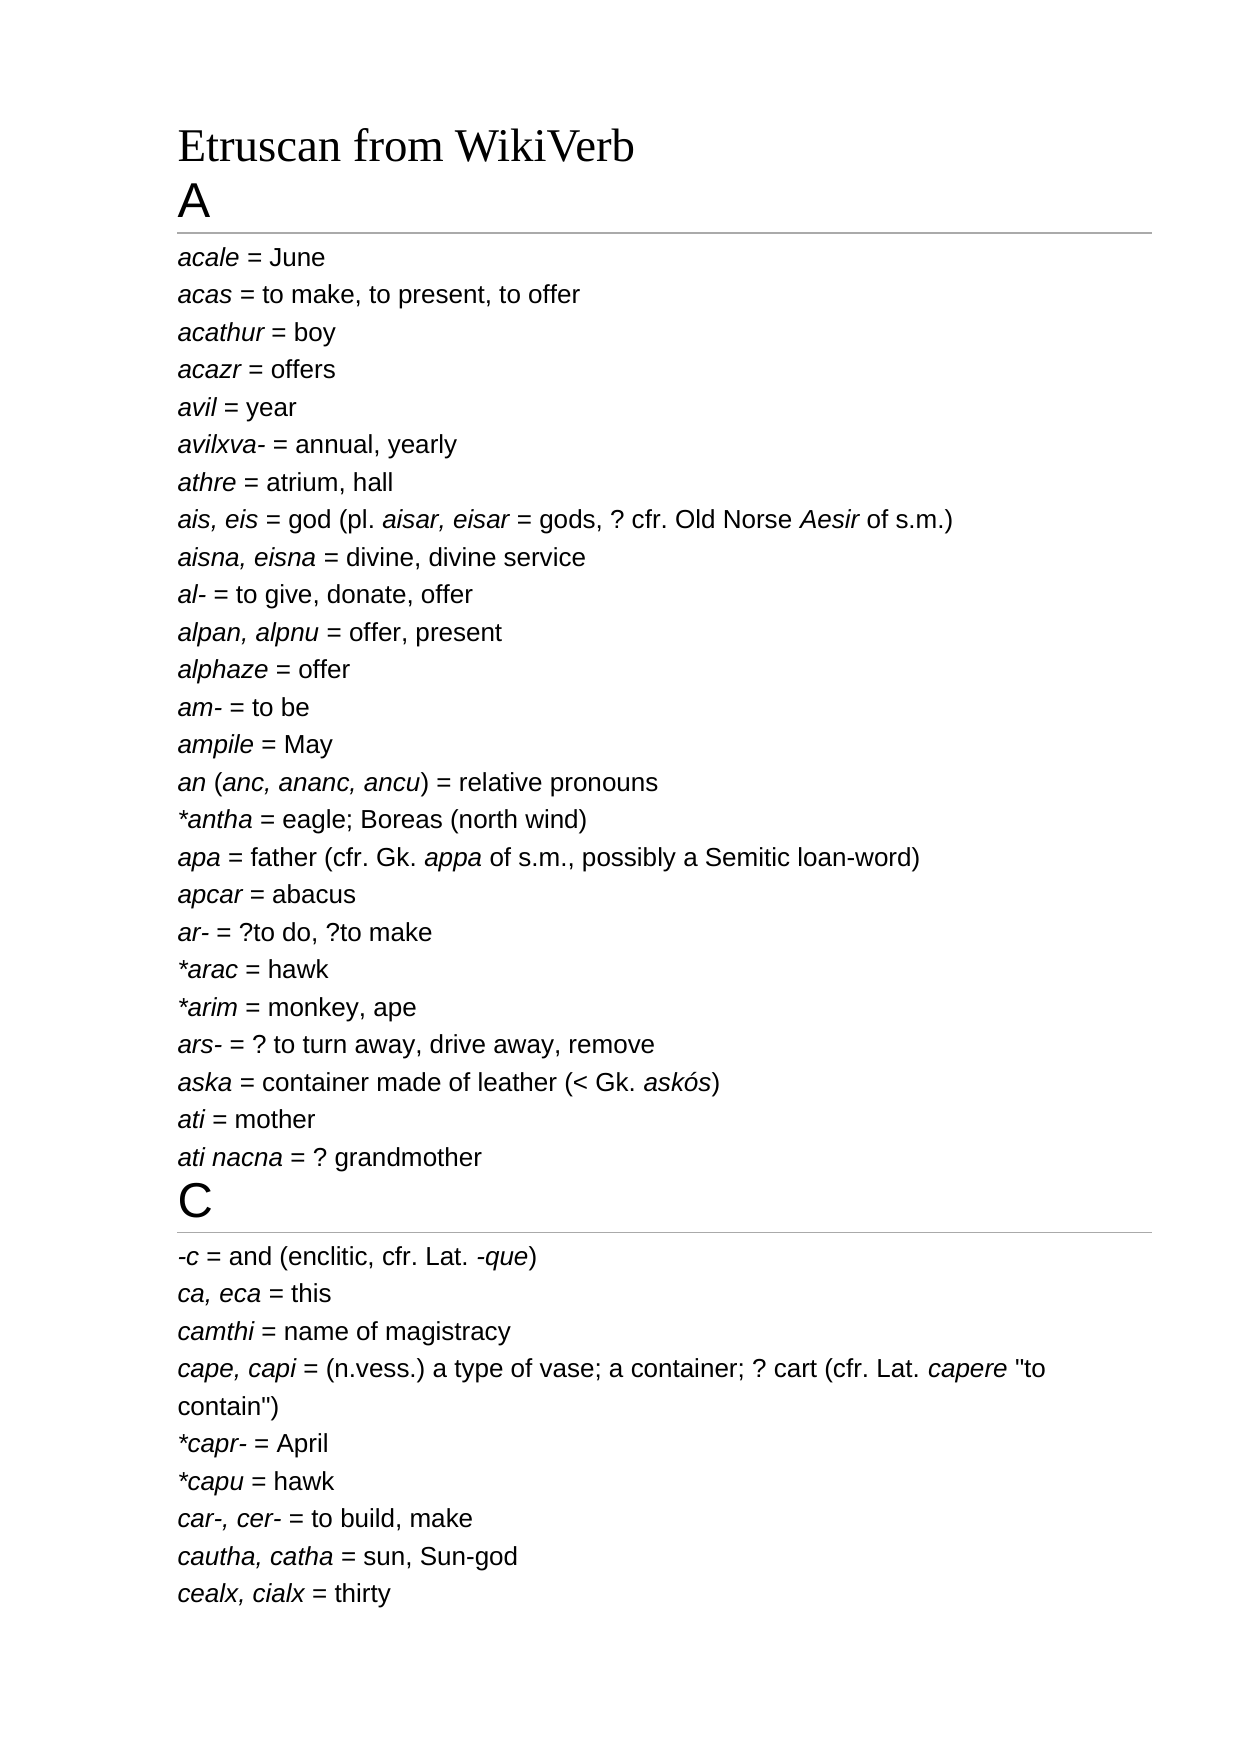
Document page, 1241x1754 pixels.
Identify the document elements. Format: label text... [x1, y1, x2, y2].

subtitle Etruscan from WikiVerb [177, 118, 1152, 172]
text C [177, 1171, 1152, 1232]
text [177, 1233, 1152, 1608]
text acale = June acas = to make, to present, to offer acathur = boy acazr = offers avil = year avilxva- = annual, yearly athre = atrium, hall ais, eis = god (pl. aisar, eisar = gods, ? cfr. Old Norse Aesir of s.m.) aisna, eisna = divine, divine service al- = to give, donate, offer alpan, alpnu = offer, present alphaze = offer am- = to be ampile = May an (anc, ananc, ancu) = relative pronouns *antha = eagle; Boreas (north wind) apa = father (cfr. Gk. appa of s.m., possibly a Semitic loan-word) apcar = abacus ar- = ?to do, ?to make *arac = hawk *arim = monkey, ape ars- = ? to turn away, drive away, remove aska = container made of leather (< Gk. askós) ati = mother ati nacna = ? grandmother [177, 234, 1152, 1171]
text A [177, 172, 1152, 232]
